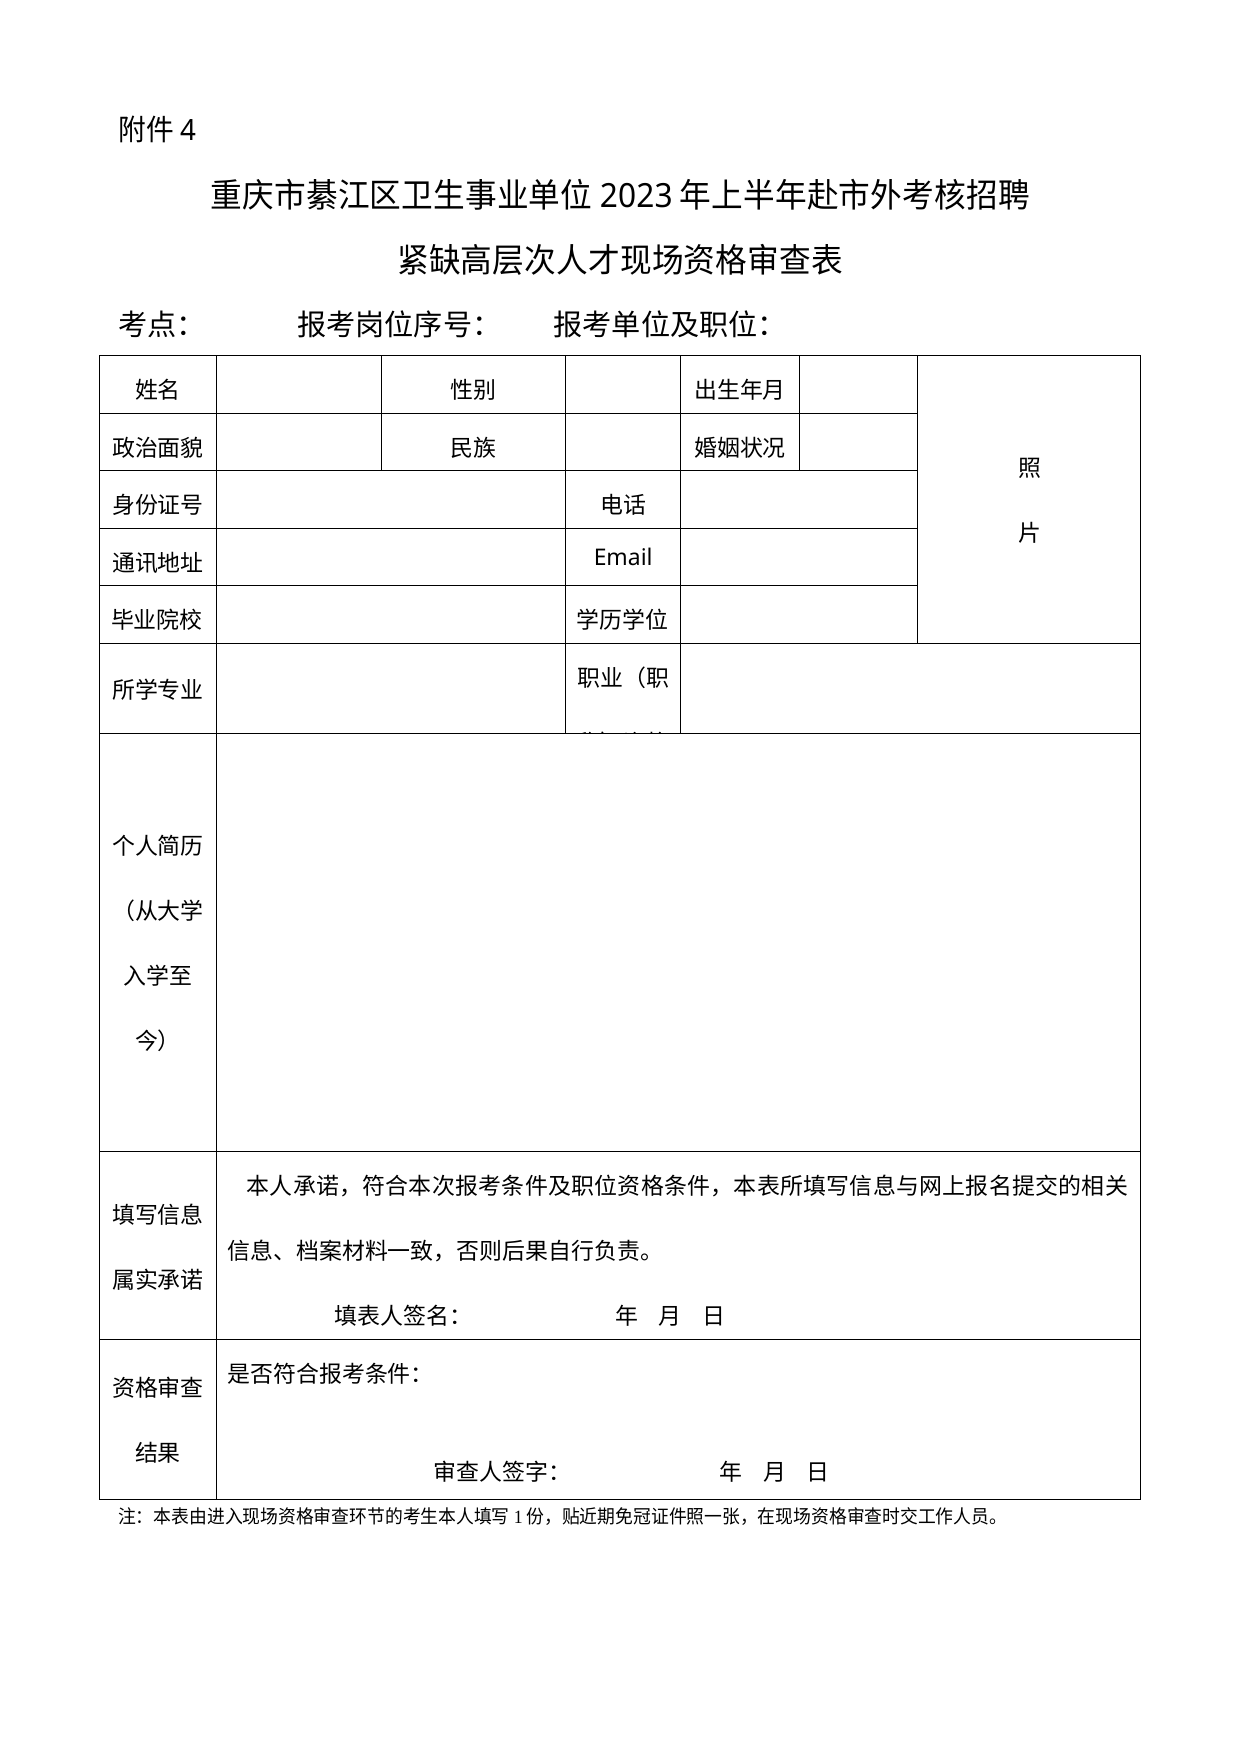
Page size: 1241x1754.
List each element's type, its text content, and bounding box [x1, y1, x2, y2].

table_cell 是否符合报考条件： 审查人签字： 年 月 日 [217, 1340, 1140, 1498]
table_cell 学历学位 [566, 586, 680, 643]
table_header 照 片 [918, 356, 1140, 643]
table_cell 个人简历 （从大学入学至今） [100, 734, 216, 1151]
table_cell [681, 529, 917, 585]
table_cell 通讯地址 [100, 529, 216, 585]
table_cell [217, 529, 565, 585]
table_header 性别 [382, 356, 565, 413]
text 紧缺高层次人才现场资格审查表 [118, 225, 1122, 290]
table_cell 电话 [566, 471, 680, 528]
table_cell 民族 [382, 414, 565, 470]
table_cell 婚姻状况 [681, 414, 799, 470]
table_header 姓名 [100, 356, 216, 413]
table_cell [217, 734, 1140, 1151]
table_header [217, 356, 381, 413]
table_cell [217, 471, 565, 528]
text 注：本表由进入现场资格审查环节的考生本人填写1份，贴近期免冠证件照一张，在现场资格审查时交工作人员。 [118, 1499, 1157, 1532]
table_cell [681, 586, 917, 643]
text 考点： 报考岗位序号： 报考单位及职位： [118, 290, 1122, 355]
text 重庆市綦江区卫生事业单位2023年上半年赴市外考核招聘 [118, 160, 1122, 225]
table_cell [217, 586, 565, 643]
table_cell [217, 414, 381, 470]
table_header [566, 356, 680, 413]
text 附件4 [118, 95, 1122, 160]
table_cell [681, 471, 917, 528]
table_cell Email [566, 529, 680, 585]
table_cell [217, 644, 565, 733]
table_cell 职业（职称）资格 [566, 644, 680, 733]
table_header 出生年月 [681, 356, 799, 413]
table_cell [681, 644, 1140, 733]
table_header [800, 356, 917, 413]
table_cell 填写信息 属实承诺 [100, 1152, 216, 1339]
table_cell [566, 414, 680, 470]
table_cell 资格审查 结果 [100, 1340, 216, 1498]
table_cell [800, 414, 917, 470]
table_cell 毕业院校 [100, 586, 216, 643]
table_cell 政治面貌 [100, 414, 216, 470]
table_cell 所学专业 [100, 644, 216, 733]
table_cell 身份证号 [100, 471, 216, 528]
table_cell 本人承诺，符合本次报考条件及职位资格条件，本表所填写信息与网上报名提交的相关信息、档案材料一致，否则后果自行负责。 填表人签名： 年 月 日 [217, 1152, 1140, 1339]
